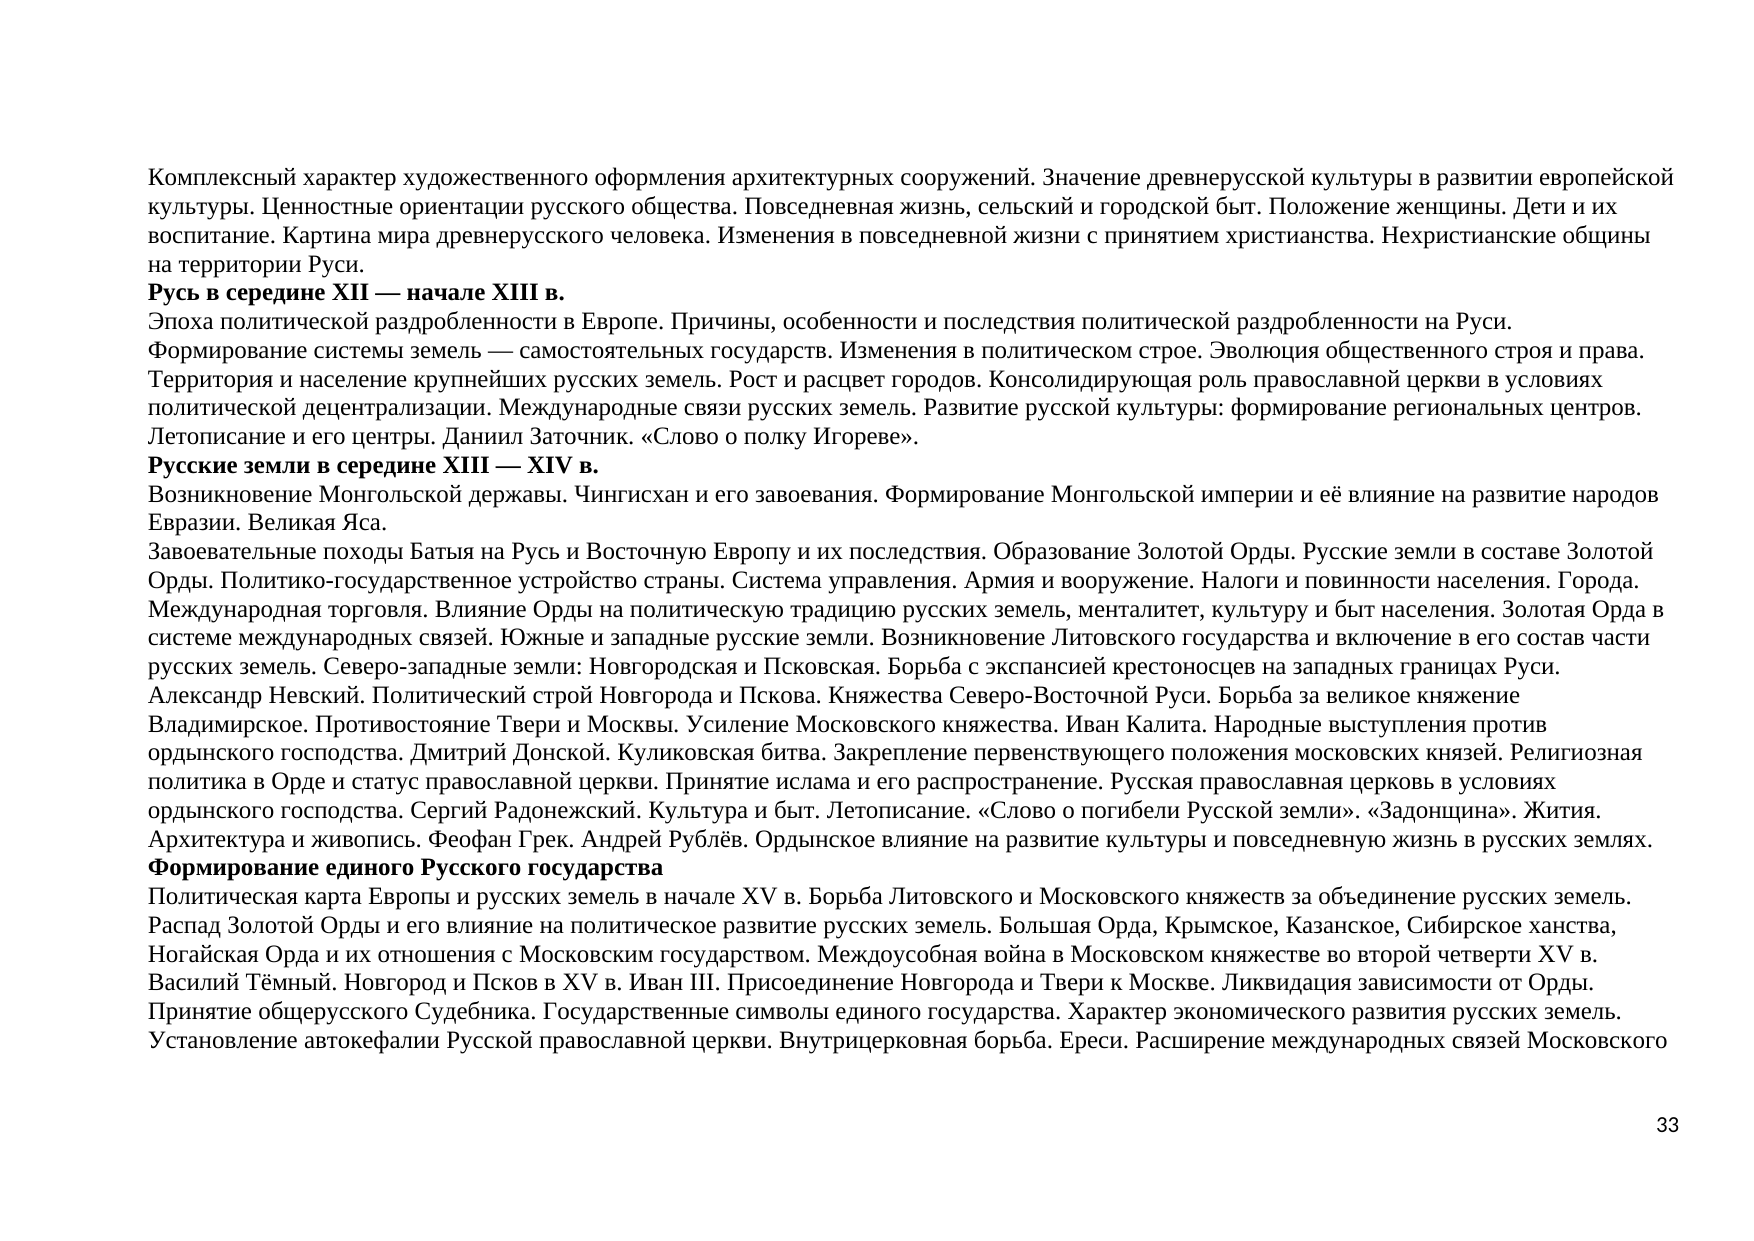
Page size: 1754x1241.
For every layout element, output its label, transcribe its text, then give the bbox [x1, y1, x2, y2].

text Эпоха политической раздробленности в Европе. Причины, особенности и последствия политической раздробленности на Руси. Формирование системы земель — самостоятельных государств. Изменения в политическом строе. Эволюция общественного строя и права. Территория и население крупнейших русских земель. Рост и расцвет городов. Консолидирующая роль православной церкви в условиях политической децентрализации. Международные связи русских земель. Развитие русской культуры: формирование региональных центров. Летописание и его центры. Даниил Заточник. «Слово о полку Игореве». [148, 306, 1679, 450]
text Русь в середине ХII — начале XIII в. [148, 277, 1679, 306]
text Возникновение Монгольской державы. Чингисхан и его завоевания. Формирование Монгольской империи и её влияние на развитие народов Евразии. Великая Яса. [148, 479, 1679, 536]
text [148, 162, 1679, 277]
text Завоевательные походы Батыя на Русь и Восточную Европу и их последствия. Образование Золотой Орды. Русские земли в составе Золотой Орды. Политико-государственное устройство страны. Система управления. Армия и вооружение. Налоги и повинности населения. Города. Международная торговля. Влияние Орды на политическую традицию русских земель, менталитет, культуру и быт населения. Золотая Орда в системе международных связей. Южные и западные русские земли. Возникновение Литовского государства и включение в его состав части русских земель. Северо-западные земли: Новгородская и Псковская. Борьба с экспансией крестоносцев на западных границах Руси. Александр Невский. Политический строй Новгорода и Пскова. Княжества Северо-Восточной Руси. Борьба за великое княжение Владимирское. Противостояние Твери и Москвы. Усиление Московского княжества. Иван Калита. Народные выступления против ордынского господства. Дмитрий Донской. Куликовская битва. Закрепление первенствующего положения московских князей. Религиозная политика в Орде и статус православной церкви. Принятие ислама и его распространение. Русская православная церковь в условиях ордынского господства. Сергий Радонежский. Культура и быт. Летописание. «Слово о погибели Русской земли». «Задонщина». Жития. Архитектура и живопись. Феофан Грек. Андрей Рублёв. Ордынское влияние на развитие культуры и повседневную жизнь в русских землях. [148, 536, 1679, 852]
text Формирование единого Русского государства [148, 852, 1679, 881]
text Русские земли в середине XIII — XIV в. [148, 450, 1679, 479]
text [148, 881, 1679, 1054]
